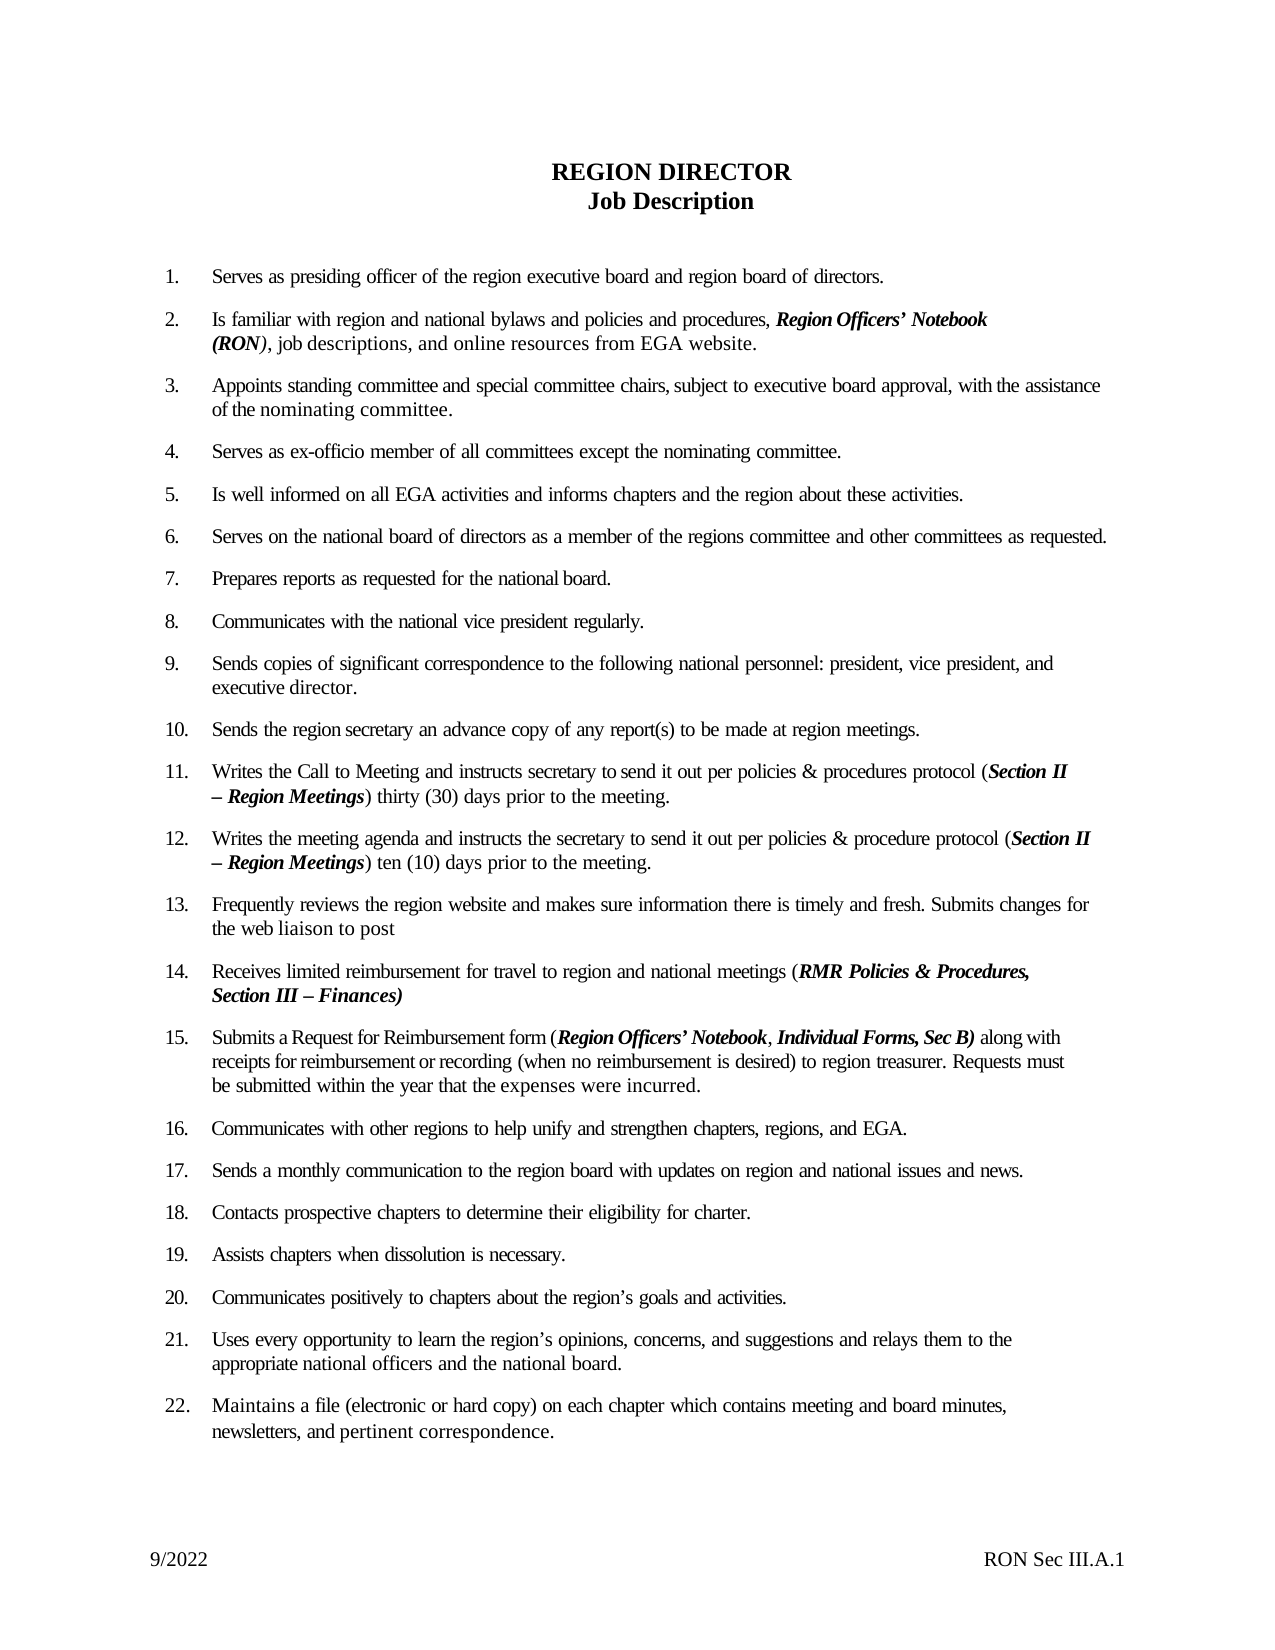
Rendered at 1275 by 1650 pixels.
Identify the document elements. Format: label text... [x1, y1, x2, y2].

list Receives limited reimbursement for travel to region and national meetings (RMR Policies & Procedures, Section III – Finances) [164, 959, 1070, 1007]
list Prepares reports as requested for the national board. [164, 566, 1125, 590]
list Is familiar with region and national bylaws and policies and procedures, Region Officers’ Notebook (RON), job descriptions, and online resources from EGA website. [164, 307, 1023, 355]
list Sends a monthly communication to the region board with updates on region and national issues and news. [164, 1158, 1125, 1182]
list Writes the Call to Meeting and instructs secretary to send it out per policies & procedures protocol (Section II – Region Meetings) thirty (30) days prior to the meeting. [164, 759, 1080, 808]
subtitle Job Description [471, 186, 871, 215]
list Appoints standing committee and special committee chairs, subject to executive board approval, with the assistance of the nominating committee. [164, 373, 1103, 421]
list Uses every opportunity to learn the region’s opinions, concerns, and suggestions and relays them to the appropriate national officers and the national board. [164, 1327, 1049, 1375]
list Serves as presiding officer of the region executive board and region board of directors. [164, 264, 1125, 288]
list Contacts prospective chapters to determine their eligibility for charter. [164, 1200, 1125, 1224]
list Communicates with other regions to help unify and strengthen chapters, regions, and EGA. [164, 1115, 1125, 1139]
subtitle REGION DIRECTOR [471, 157, 872, 186]
list Maintains a file (electronic or hard copy) on each chapter which contains meeting and board minutes, newsletters, and pertinent correspondence. [164, 1393, 1049, 1443]
list Frequently reviews the region website and makes sure information there is timely and fresh. Submits changes for the web liaison to post [164, 892, 1097, 940]
list Assists chapters when dissolution is necessary. [164, 1242, 1125, 1266]
list Serves on the national board of directors as a member of the regions committee and other committees as requested. [164, 524, 1125, 548]
list Writes the meeting agenda and instructs the secretary to send it out per policies & procedure protocol (Section II – Region Meetings) ten (10) days prior to the meeting. [164, 826, 1101, 874]
list Communicates positively to chapters about the region’s goals and activities. [164, 1284, 1125, 1309]
list Submits a Request for Reimbursement form (Region Officers’ Notebook, Individual Forms, Sec B) along with receipts for reimbursement or recording (when no reimbursement is desired) to region treasurer. Requests must be submitted within the year that the expenses were incurred. [164, 1025, 1069, 1097]
list Serves as ex-officio member of all committees except the nominating committee. [164, 439, 1125, 463]
list Communicates with the national vice president regularly. [164, 608, 1125, 633]
list Is well informed on all EGA activities and informs chapters and the region about these activities. [164, 482, 1125, 506]
list Sends the region secretary an advance copy of any report(s) to be made at region meetings. [164, 717, 1125, 741]
list Sends copies of significant correspondence to the following national personnel: president, vice president, and executive director. [164, 651, 1080, 699]
